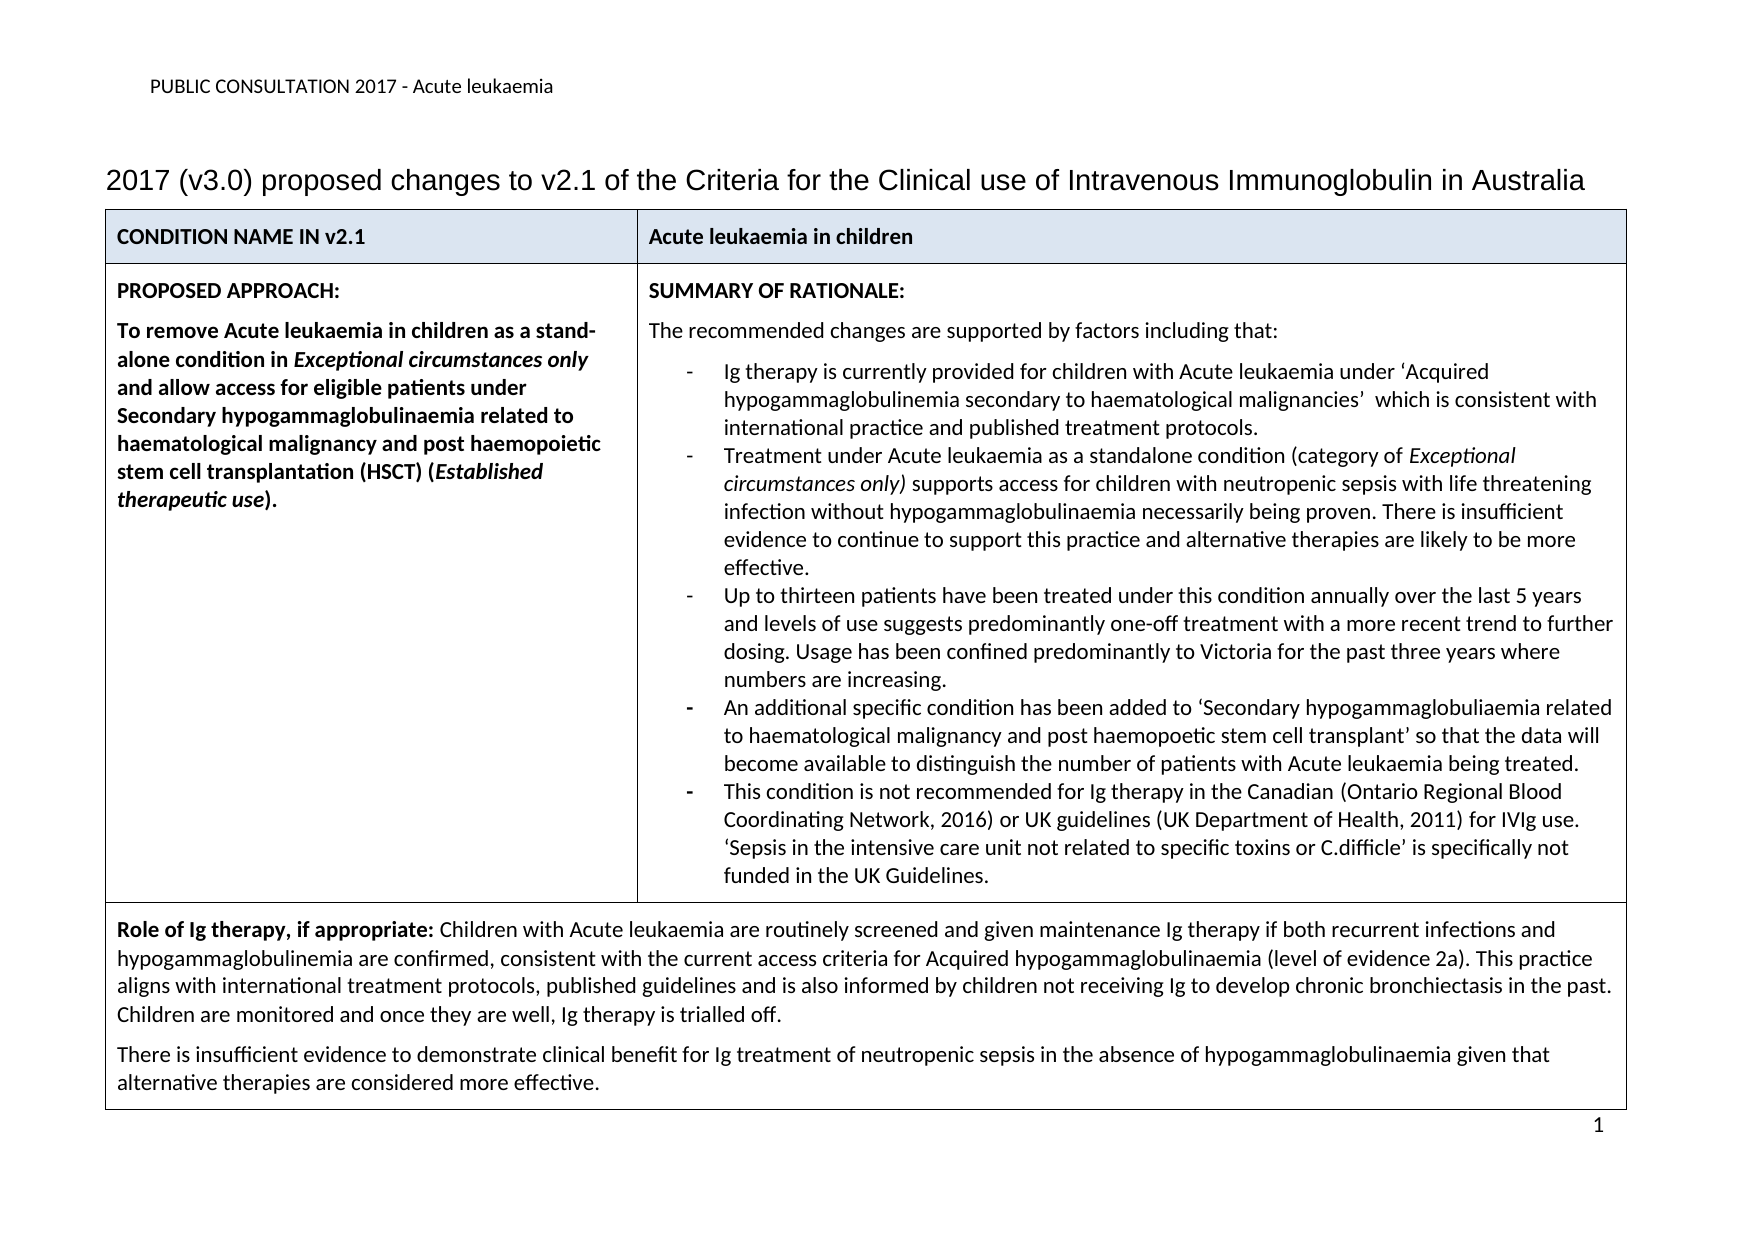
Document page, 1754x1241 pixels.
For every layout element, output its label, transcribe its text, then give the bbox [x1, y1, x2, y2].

table_header CONDITION NAME IN v2.1 [106, 210, 637, 263]
table_cell SUMMARY OF RATIONALE: The recommended changes are supported by factors including that: Ig therapy is currently provided for children with Acute leukaemia under ‘Acquired hypogammaglobulinemia secondary to haematological malignancies’ which is consistent with international practice and published treatment protocols. Treatment under Acute leukaemia as a standalone condition (category of Exceptional circumstances only) supports access for children with neutropenic sepsis with life threatening infection without hypogammaglobulinaemia necessarily being proven. There is insufficient evidence to continue to support this practice and alternative therapies are likely to be more effective. Up to thirteen patients have been treated under this condition annually over the last 5 years and levels of use suggests predominantly one-off treatment with a more recent trend to further dosing. Usage has been confined predominantly to Victoria for the past three years where numbers are increasing. An additional specific condition has been added to ‘Secondary hypogammaglobuliaemia related to haematological malignancy and post haemopoetic stem cell transplant’ so that the data will become available to distinguish the number of patients with Acute leukaemia being treated. This condition is not recommended for Ig therapy in the Canadian (Ontario Regional Blood Coordinating Network, 2016) or UK guidelines (UK Department of Health, 2011) for IVIg use. ‘Sepsis in the intensive care unit not related to specific toxins or C.difficle’ is specifically not funded in the UK Guidelines. [638, 264, 1626, 902]
table_header Acute leukaemia in children [638, 210, 1626, 263]
table_cell Role of Ig therapy, if appropriate: Children with Acute leukaemia are routinely screened and given maintenance Ig therapy if both recurrent infections and hypogammaglobulinemia are confirmed, consistent with the current access criteria for Acquired hypogammaglobulinaemia (level of evidence 2a). This practice aligns with international treatment protocols, published guidelines and is also informed by children not receiving Ig to develop chronic bronchiectasis in the past. Children are monitored and once they are well, Ig therapy is trialled off. There is insufficient evidence to demonstrate clinical benefit for Ig treatment of neutropenic sepsis in the absence of hypogammaglobulinaemia given that alternative therapies are considered more effective. [106, 903, 1626, 1109]
table_cell PROPOSED APPROACH: To remove Acute leukaemia in children as a stand-alone condition in Exceptional circumstances only and allow access for eligible patients under Secondary hypogammaglobulinaemia related to haematological malignancy and post haemopoietic stem cell transplantation (HSCT) (Established therapeutic use). [106, 264, 637, 902]
subtitle 2017 (v3.0) proposed changes to v2.1 of the Criteria for the Clinical use of Intravenous Immunoglobulin in Australia [106, 162, 1604, 196]
